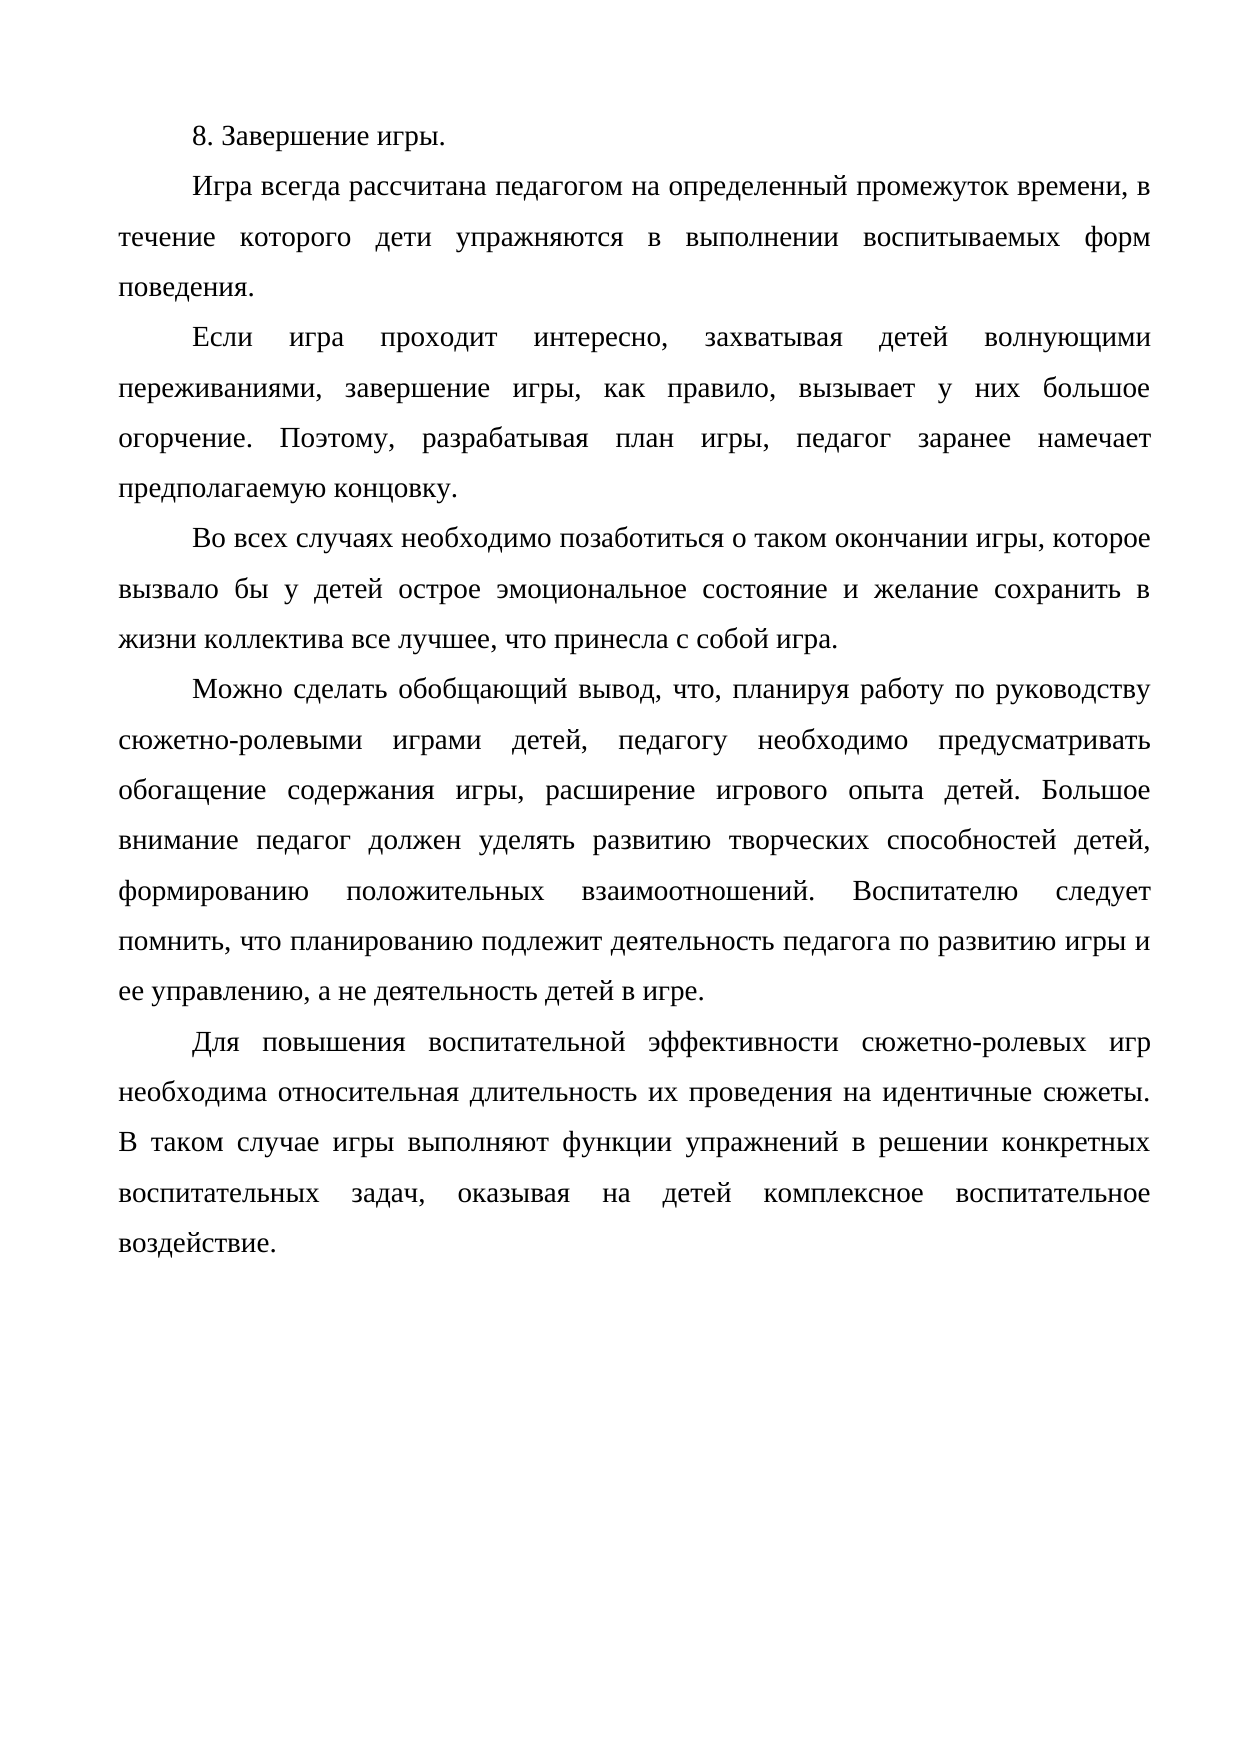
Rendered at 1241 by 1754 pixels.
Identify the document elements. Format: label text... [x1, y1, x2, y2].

text Для повышения воспитательной эффективности сюжетно-ролевых игр необходима относительная длительность их проведения на идентичные сюжеты. В таком случае игры выполняют функции упражнений в решении конкретных воспитательных задач, оказывая на детей комплексное воспитательное воздействие. [118, 1024, 1152, 1258]
text Если игра проходит интересно, захватывая детей волнующими переживаниями, завершение игры, как правило, вызывает у них большое огорчение. Поэтому, разрабатывая план игры, педагог заранее намечает предполагаемую концовку. [118, 319, 1152, 504]
text Во всех случаях необходимо позаботиться о таком окончании игры, которое вызвало бы у детей острое эмоциональное состояние и желание сохранить в жизни коллектива все лучшее, что принесла с собой игра. [118, 521, 1152, 655]
text Игра всегда рассчитана педагогом на определенный промежуток времени, в течение которого дети упражняются в выполнении воспитываемых форм поведения. [118, 168, 1152, 303]
text Можно сделать обобщающий вывод, что, планируя работу по руководству сюжетно-ролевыми играми детей, педагогу необходимо предусматривать обогащение содержания игры, расширение игрового опыта детей. Большое внимание педагог должен уделять развитию творческих способностей детей, формированию положительных взаимоотношений. Воспитателю следует помнить, что планированию подлежит деятельность педагога по развитию игры и ее управлению, а не деятельность детей в игре. [118, 672, 1152, 1007]
text 8. Завершение игры. [118, 118, 1152, 152]
